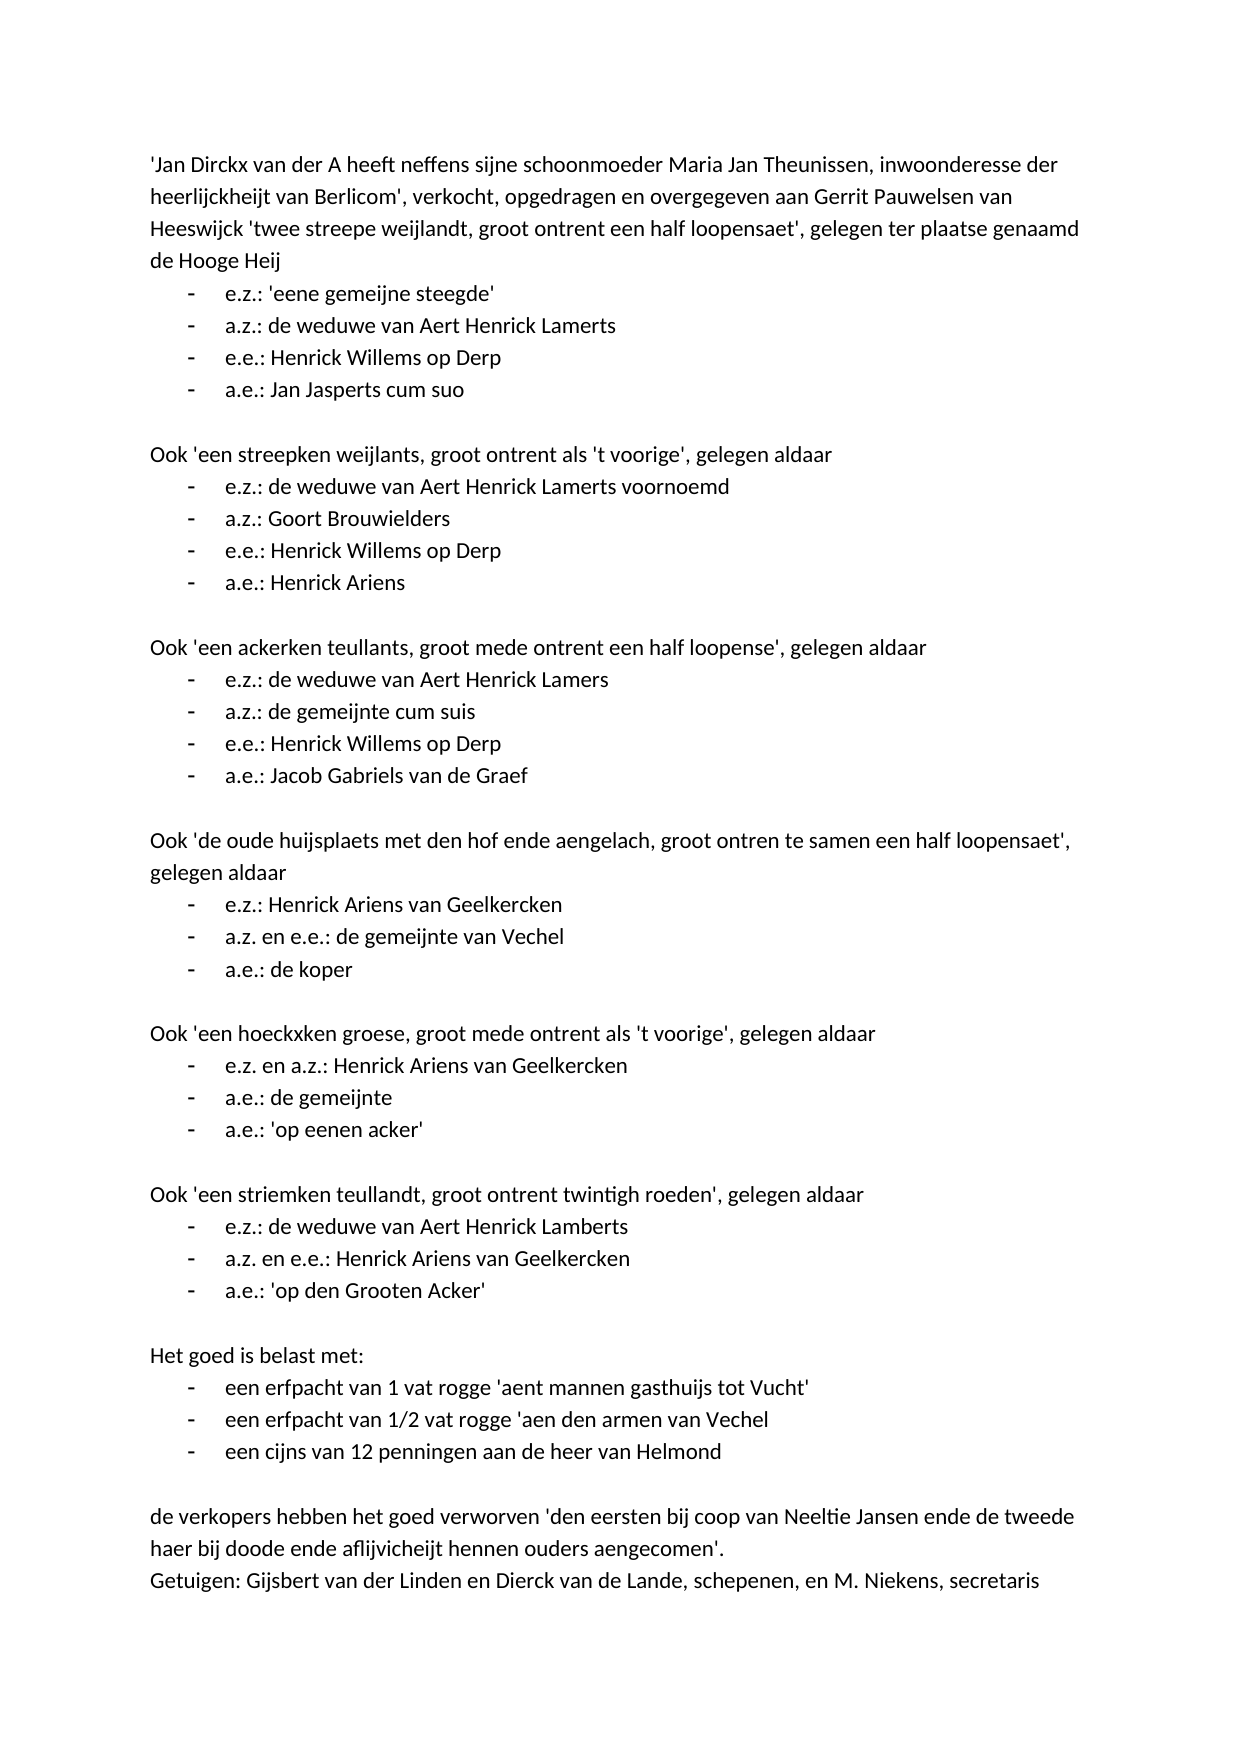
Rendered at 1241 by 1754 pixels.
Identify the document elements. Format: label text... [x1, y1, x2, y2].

list a.e.: de gemeijnte [187, 1083, 1090, 1111]
list a.z. en e.e.: de gemeijnte van Vechel [187, 922, 1090, 951]
text Ook 'een streepken weijlants, groot ontrent als 't voorige', gelegen aldaar [150, 440, 1090, 468]
list e.e.: Henrick Willems op Derp [187, 729, 1090, 757]
list a.z.: de weduwe van Aert Henrick Lamerts [187, 311, 1090, 339]
text Getuigen: Gijsbert van der Linden en Dierck van de Lande, schepenen, en M. Niekens, secretaris [150, 1566, 1090, 1594]
text de verkopers hebben het goed verworven 'den eersten bij coop van Neeltie Jansen ende de tweede haer bij doode ende aflijvicheijt hennen ouders aengecomen'. [150, 1502, 1090, 1562]
text Ook 'een striemken teullandt, groot ontrent twintigh roeden', gelegen aldaar [150, 1180, 1090, 1208]
list a.e.: Jacob Gabriels van de Graef [187, 762, 1090, 789]
list a.e.: 'op eenen acker' [187, 1116, 1090, 1144]
text Het goed is belast met: [150, 1341, 1090, 1369]
list e.z.: 'eene gemeijne steegde' [187, 279, 1090, 307]
list e.e.: Henrick Willems op Derp [187, 536, 1090, 564]
list a.z.: Goort Brouwielders [187, 504, 1090, 532]
list a.e.: Jan Jasperts cum suo [187, 375, 1090, 403]
list e.e.: Henrick Willems op Derp [187, 343, 1090, 371]
list een erfpacht van 1 vat rogge 'aent mannen gasthuijs tot Vucht' [187, 1373, 1090, 1401]
list a.z.: de gemeijnte cum suis [187, 697, 1090, 725]
list e.z. en a.z.: Henrick Ariens van Geelkercken [187, 1051, 1090, 1079]
list e.z.: Henrick Ariens van Geelkercken [187, 890, 1090, 918]
list e.z.: de weduwe van Aert Henrick Lamerts voornoemd [187, 472, 1090, 500]
list a.e.: Henrick Ariens [187, 568, 1090, 596]
text Ook 'de oude huijsplaets met den hof ende aengelach, groot ontren te samen een half loopensaet', gelegen aldaar [150, 826, 1090, 886]
text 'Jan Dirckx van der A heeft neffens sijne schoonmoeder Maria Jan Theunissen, inwoonderesse der heerlijckheijt van Berlicom', verkocht, opgedragen en overgegeven aan Gerrit Pauwelsen van Heeswijck 'twee streepe weijlandt, groot ontrent een half loopensaet', gelegen ter plaatse genaamd de Hooge Heij [150, 150, 1090, 274]
list a.e.: 'op den Grooten Acker' [187, 1277, 1090, 1304]
list a.e.: de koper [187, 955, 1090, 983]
list een erfpacht van 1/2 vat rogge 'aen den armen van Vechel [187, 1405, 1090, 1433]
list e.z.: de weduwe van Aert Henrick Lamberts [187, 1212, 1090, 1240]
text Ook 'een ackerken teullants, groot mede ontrent een half loopense', gelegen aldaar [150, 633, 1090, 661]
list e.z.: de weduwe van Aert Henrick Lamers [187, 665, 1090, 693]
text Ook 'een hoeckxken groese, groot mede ontrent als 't voorige', gelegen aldaar [150, 1019, 1090, 1047]
list een cijns van 12 penningen aan de heer van Helmond [187, 1437, 1090, 1466]
list a.z. en e.e.: Henrick Ariens van Geelkercken [187, 1244, 1090, 1272]
